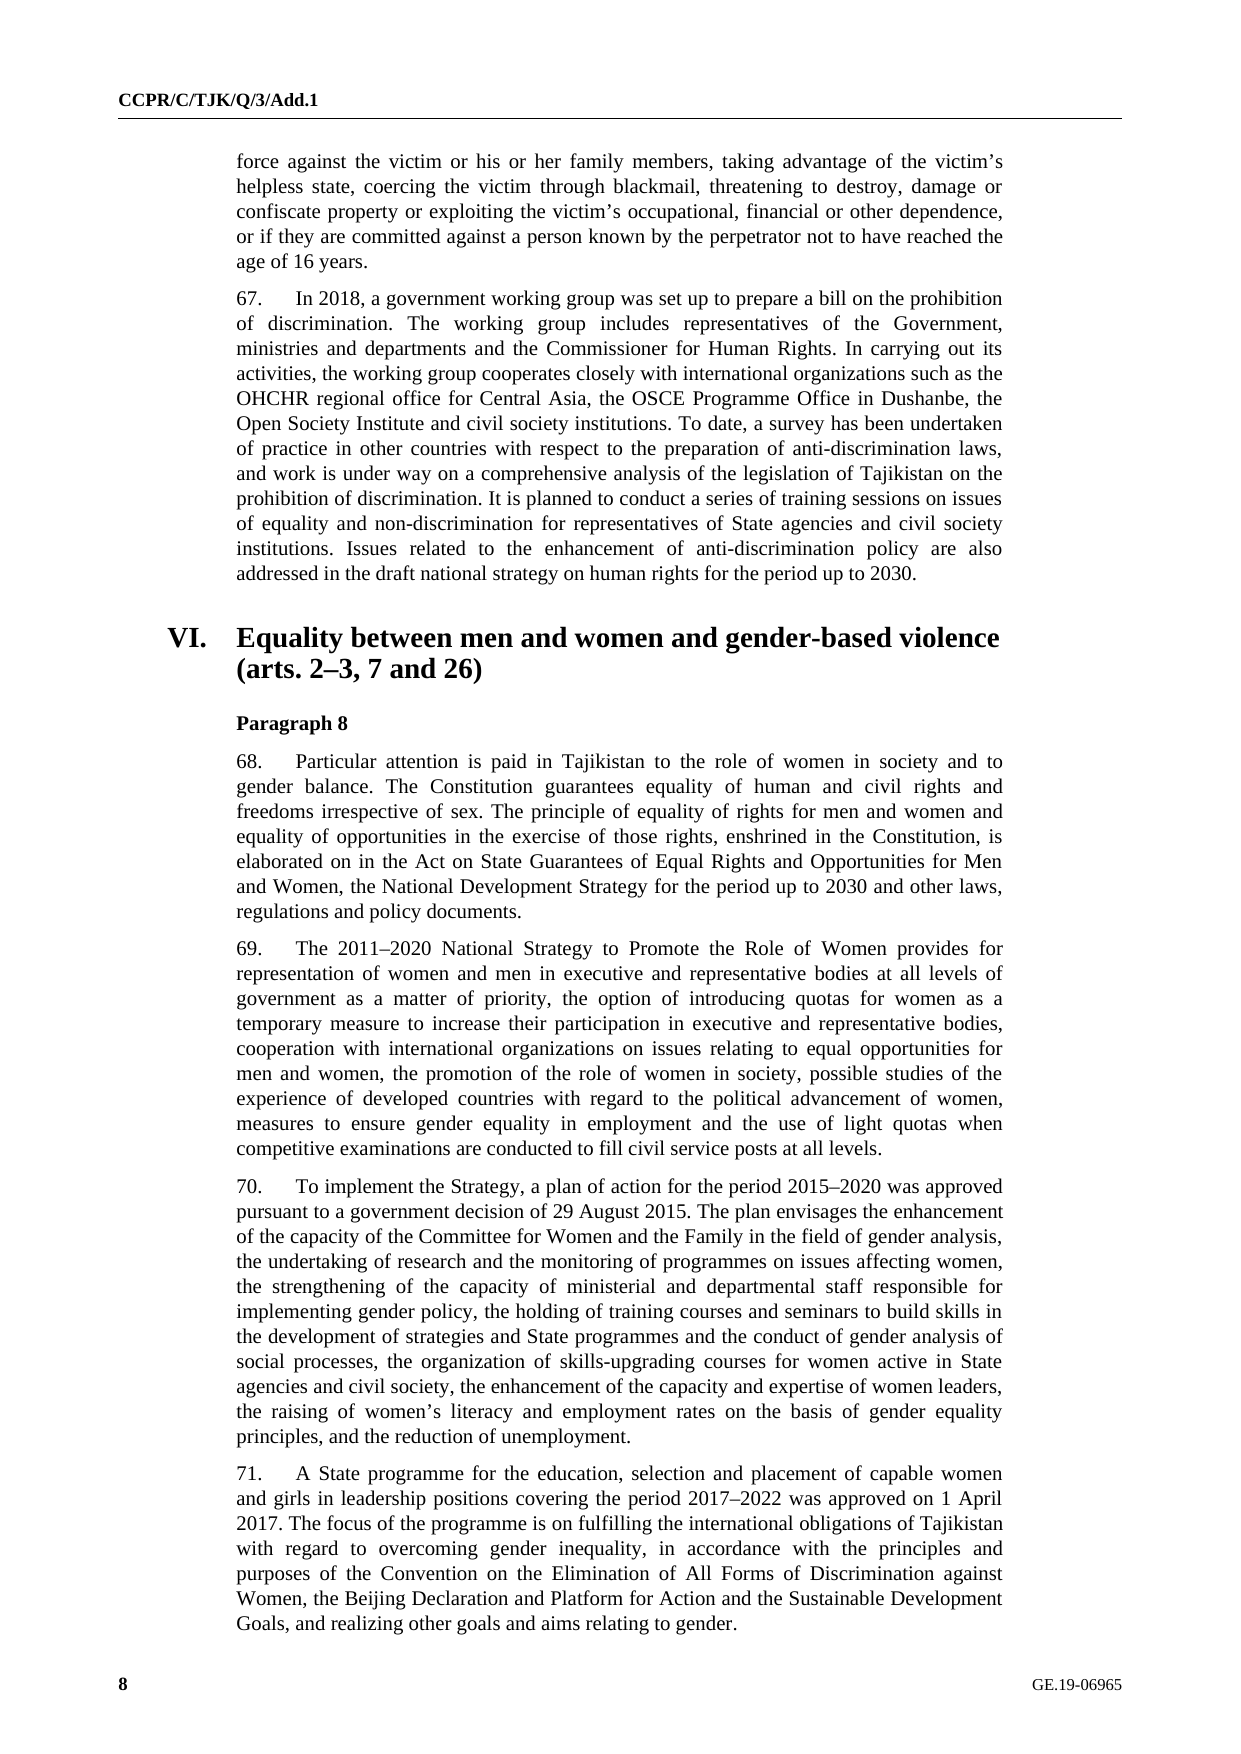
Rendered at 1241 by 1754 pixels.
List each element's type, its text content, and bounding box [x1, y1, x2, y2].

text 71. A State programme for the education, selection and placement of capable women and girls in leadership positions covering the period 2017–2022 was approved on 1 April 2017. The focus of the programme is on fulfilling the international obligations of Tajikistan with regard to overcoming gender inequality, in accordance with the principles and purposes of the Convention on the Elimination of All Forms of Discrimination against Women, the Beijing Declaration and Platform for Action and the Sustainable Development Goals, and realizing other goals and aims relating to gender. [236, 1460, 1004, 1635]
text Paragraph 8 [118, 710, 1004, 735]
text 69. The 2011–2020 National Strategy to Promote the Role of Women provides for representation of women and men in executive and representative bodies at all levels of government as a matter of priority, the option of introducing quotas for women as a temporary measure to increase their participation in executive and representative bodies, cooperation with international organizations on issues relating to equal opportunities for men and women, the promotion of the role of women in society, possible studies of the experience of developed countries with regard to the political advancement of women, measures to ensure gender equality in employment and the use of light quotas when competitive examinations are conducted to fill civil service posts at all levels. [236, 935, 1004, 1160]
text 68. Particular attention is paid in Tajikistan to the role of women in society and to gender balance. The Constitution guarantees equality of human and civil rights and freedoms irrespective of sex. The principle of equality of rights for men and women and equality of opportunities in the exercise of those rights, enshrined in the Constitution, is elaborated on in the Act on State Guarantees of Equal Rights and Opportunities for Men and Women, the National Development Strategy for the period up to 2030 and other laws, regulations and policy documents. [236, 748, 1004, 923]
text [236, 148, 1004, 273]
text VI. Equality between men and women and gender-based violence (arts. 2–3, 7 and 26) [118, 623, 1004, 685]
text 70. To implement the Strategy, a plan of action for the period 2015–2020 was approved pursuant to a government decision of 29 August 2015. The plan envisages the enhancement of the capacity of the Committee for Women and the Family in the field of gender analysis, the undertaking of research and the monitoring of programmes on issues affecting women, the strengthening of the capacity of ministerial and departmental staff responsible for implementing gender policy, the holding of training courses and seminars to build skills in the development of strategies and State programmes and the conduct of gender analysis of social processes, the organization of skills-upgrading courses for women active in State agencies and civil society, the enhancement of the capacity and expertise of women leaders, the raising of women’s literacy and employment rates on the basis of gender equality principles, and the reduction of unemployment. [236, 1173, 1004, 1448]
text 67. In 2018, a government working group was set up to prepare a bill on the prohibition of discrimination. The working group includes representatives of the Government, ministries and departments and the Commissioner for Human Rights. In carrying out its activities, the working group cooperates closely with international organizations such as the OHCHR regional office for Central Asia, the OSCE Programme Office in Dushanbe, the Open Society Institute and civil society institutions. To date, a survey has been undertaken of practice in other countries with respect to the preparation of anti-discrimination laws, and work is under way on a comprehensive analysis of the legislation of Tajikistan on the prohibition of discrimination. It is planned to conduct a series of training sessions on issues of equality and non-discrimination for representatives of State agencies and civil society institutions. Issues related to the enhancement of anti-discrimination policy are also addressed in the draft national strategy on human rights for the period up to 2030. [236, 285, 1004, 585]
